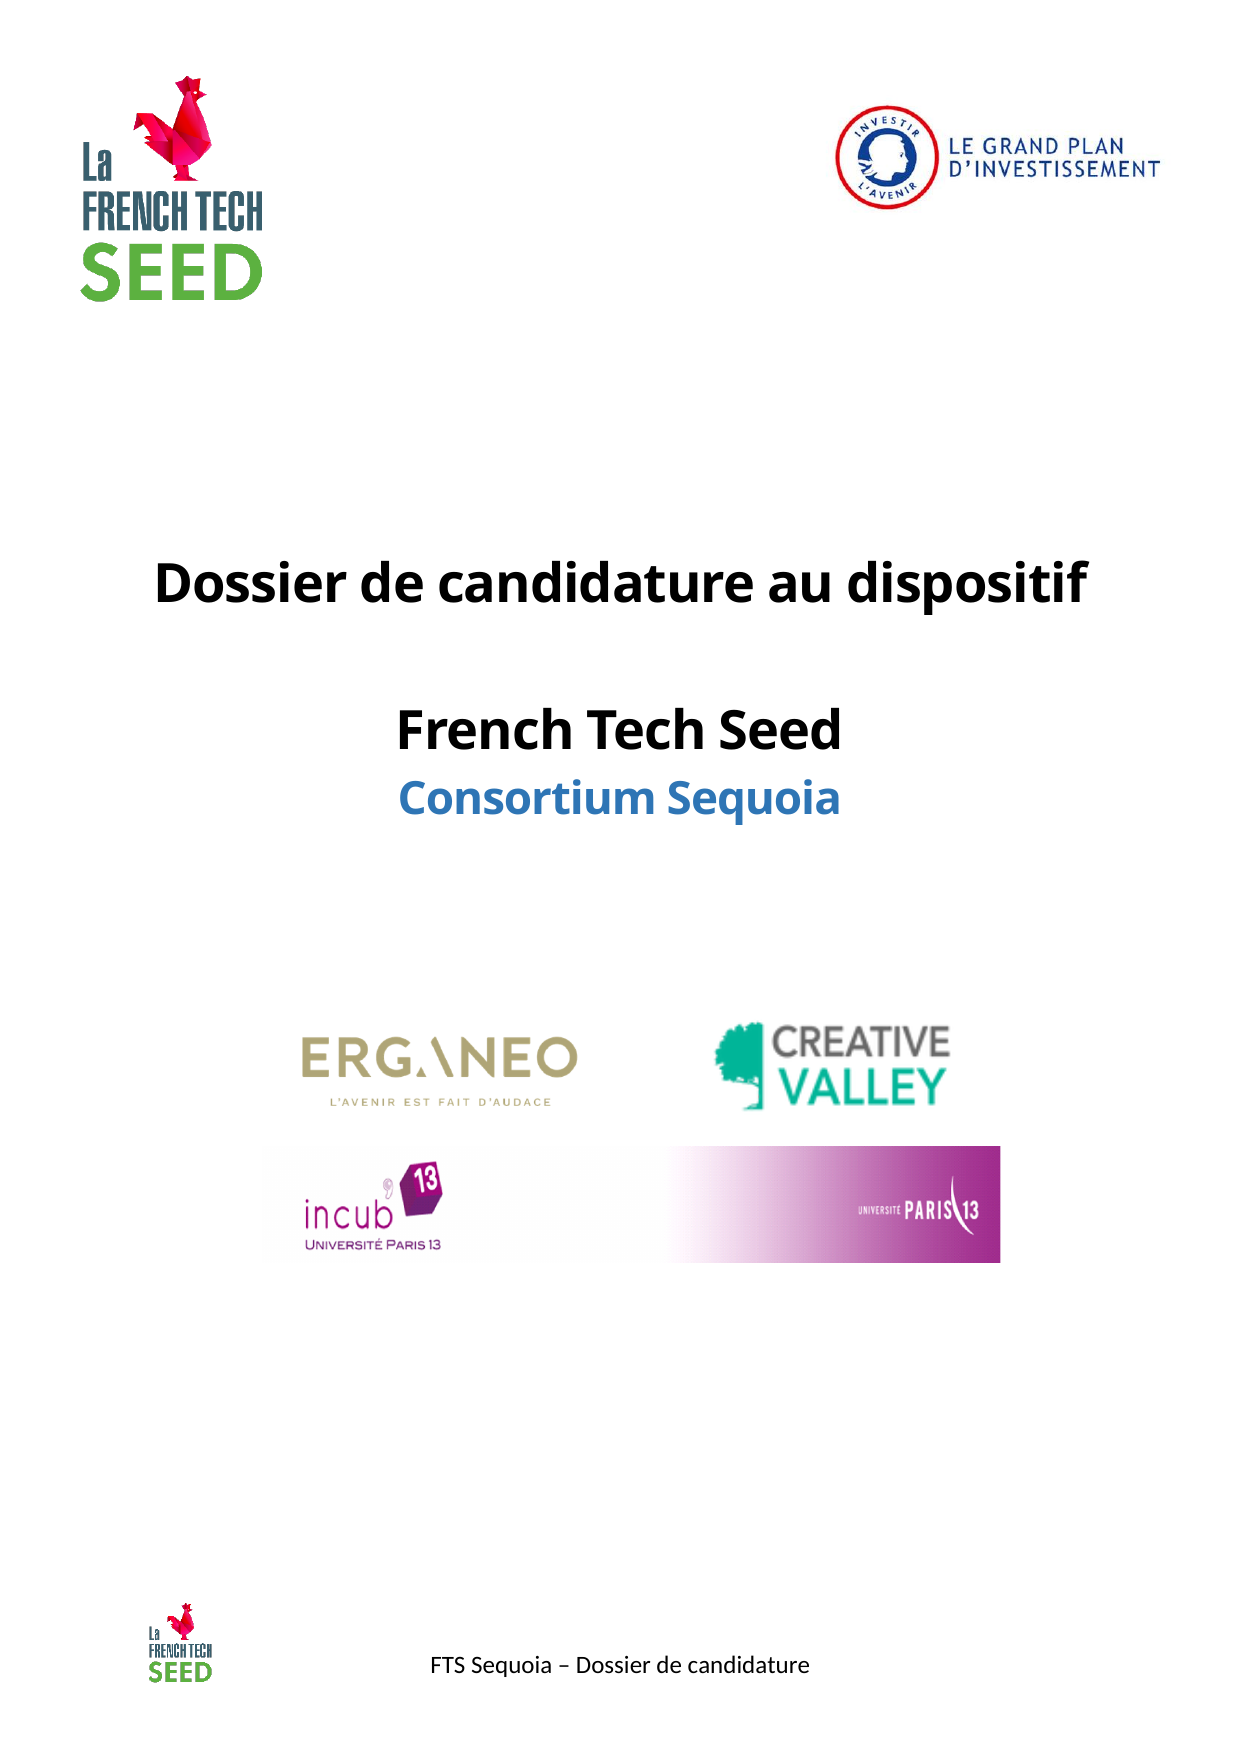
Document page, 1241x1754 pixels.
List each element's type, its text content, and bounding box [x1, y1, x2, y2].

picture [77, 76, 263, 321]
title Consortium Sequoia [148, 766, 1093, 828]
picture [814, 95, 1177, 219]
picture [147, 1603, 212, 1689]
picture [707, 1007, 982, 1119]
picture [262, 975, 1001, 1263]
title Dossier de candidature au dispositif French Tech Seed [148, 544, 1093, 766]
